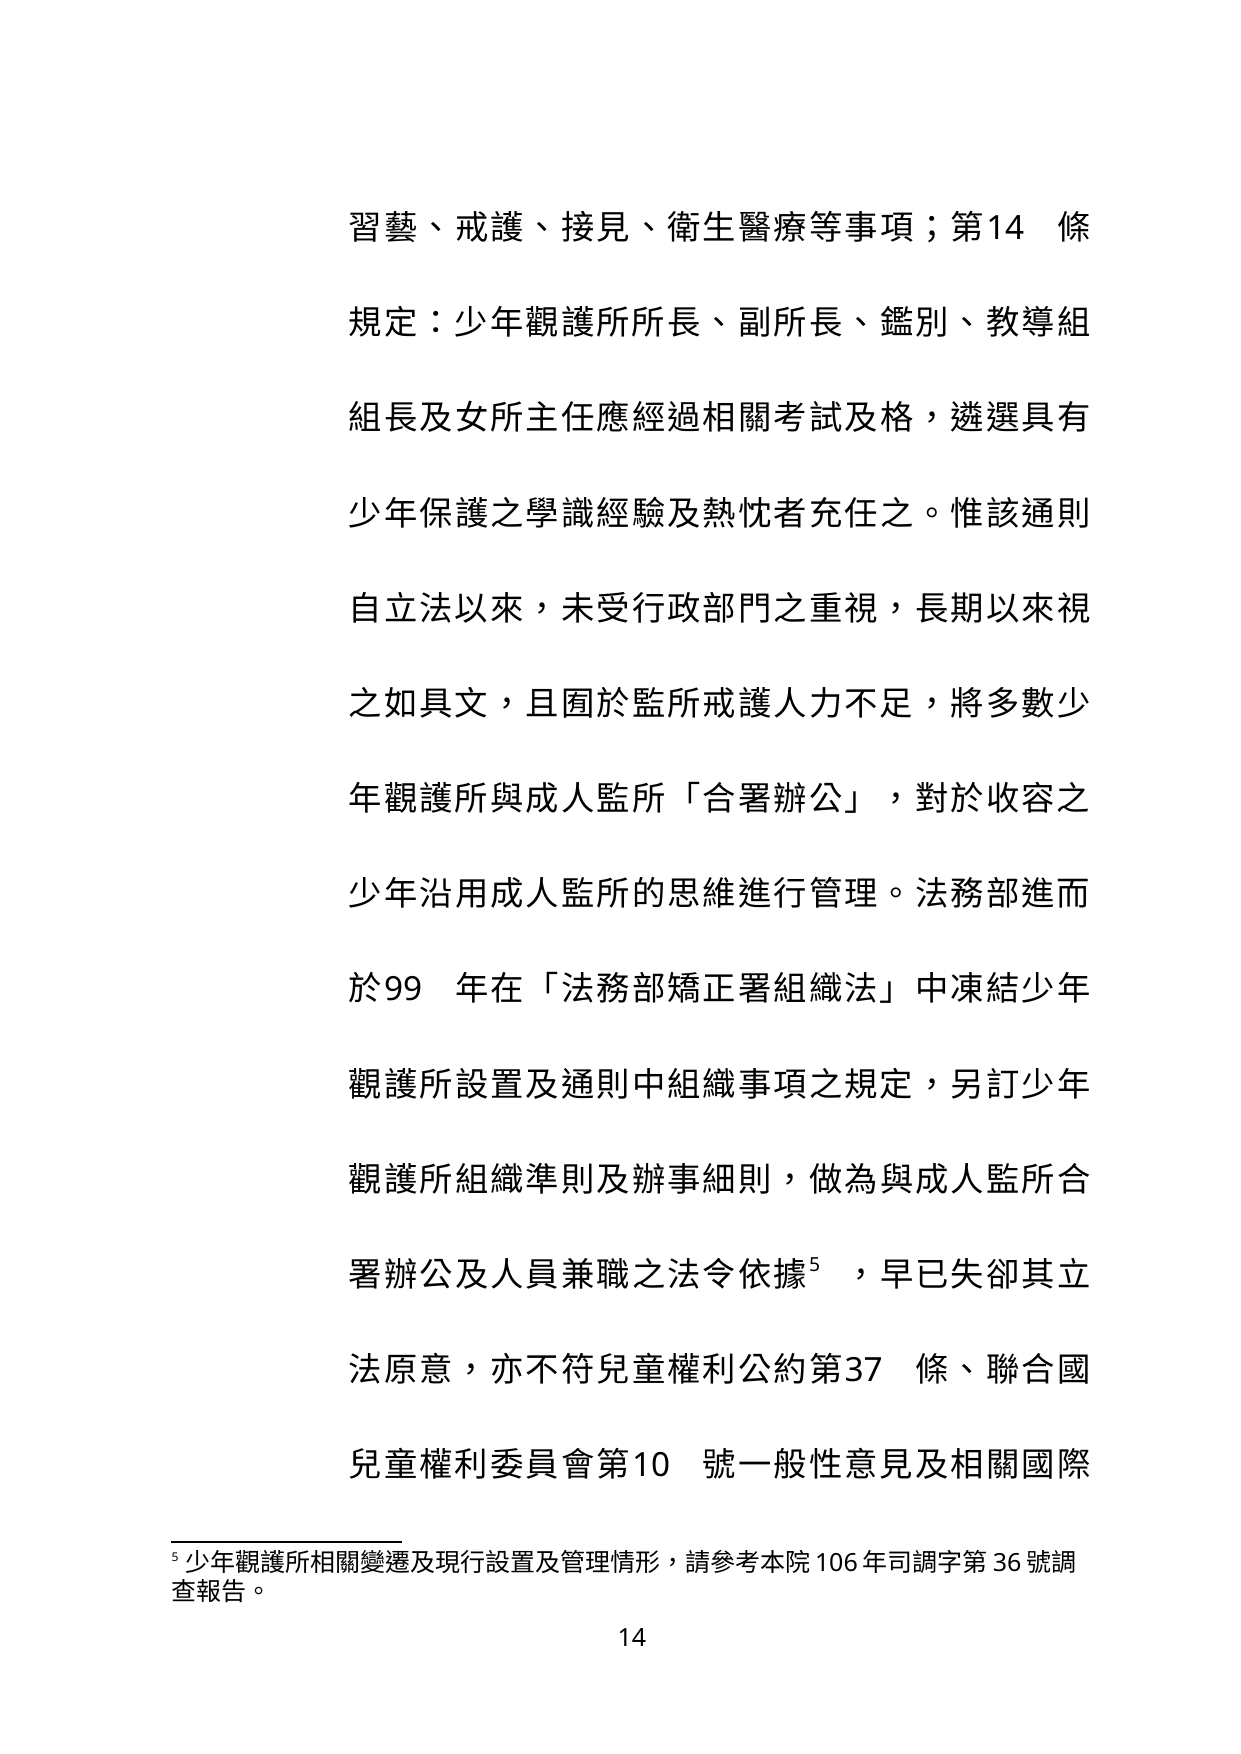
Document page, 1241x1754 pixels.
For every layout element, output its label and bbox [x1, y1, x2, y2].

subtitle [278, 177, 1092, 1510]
